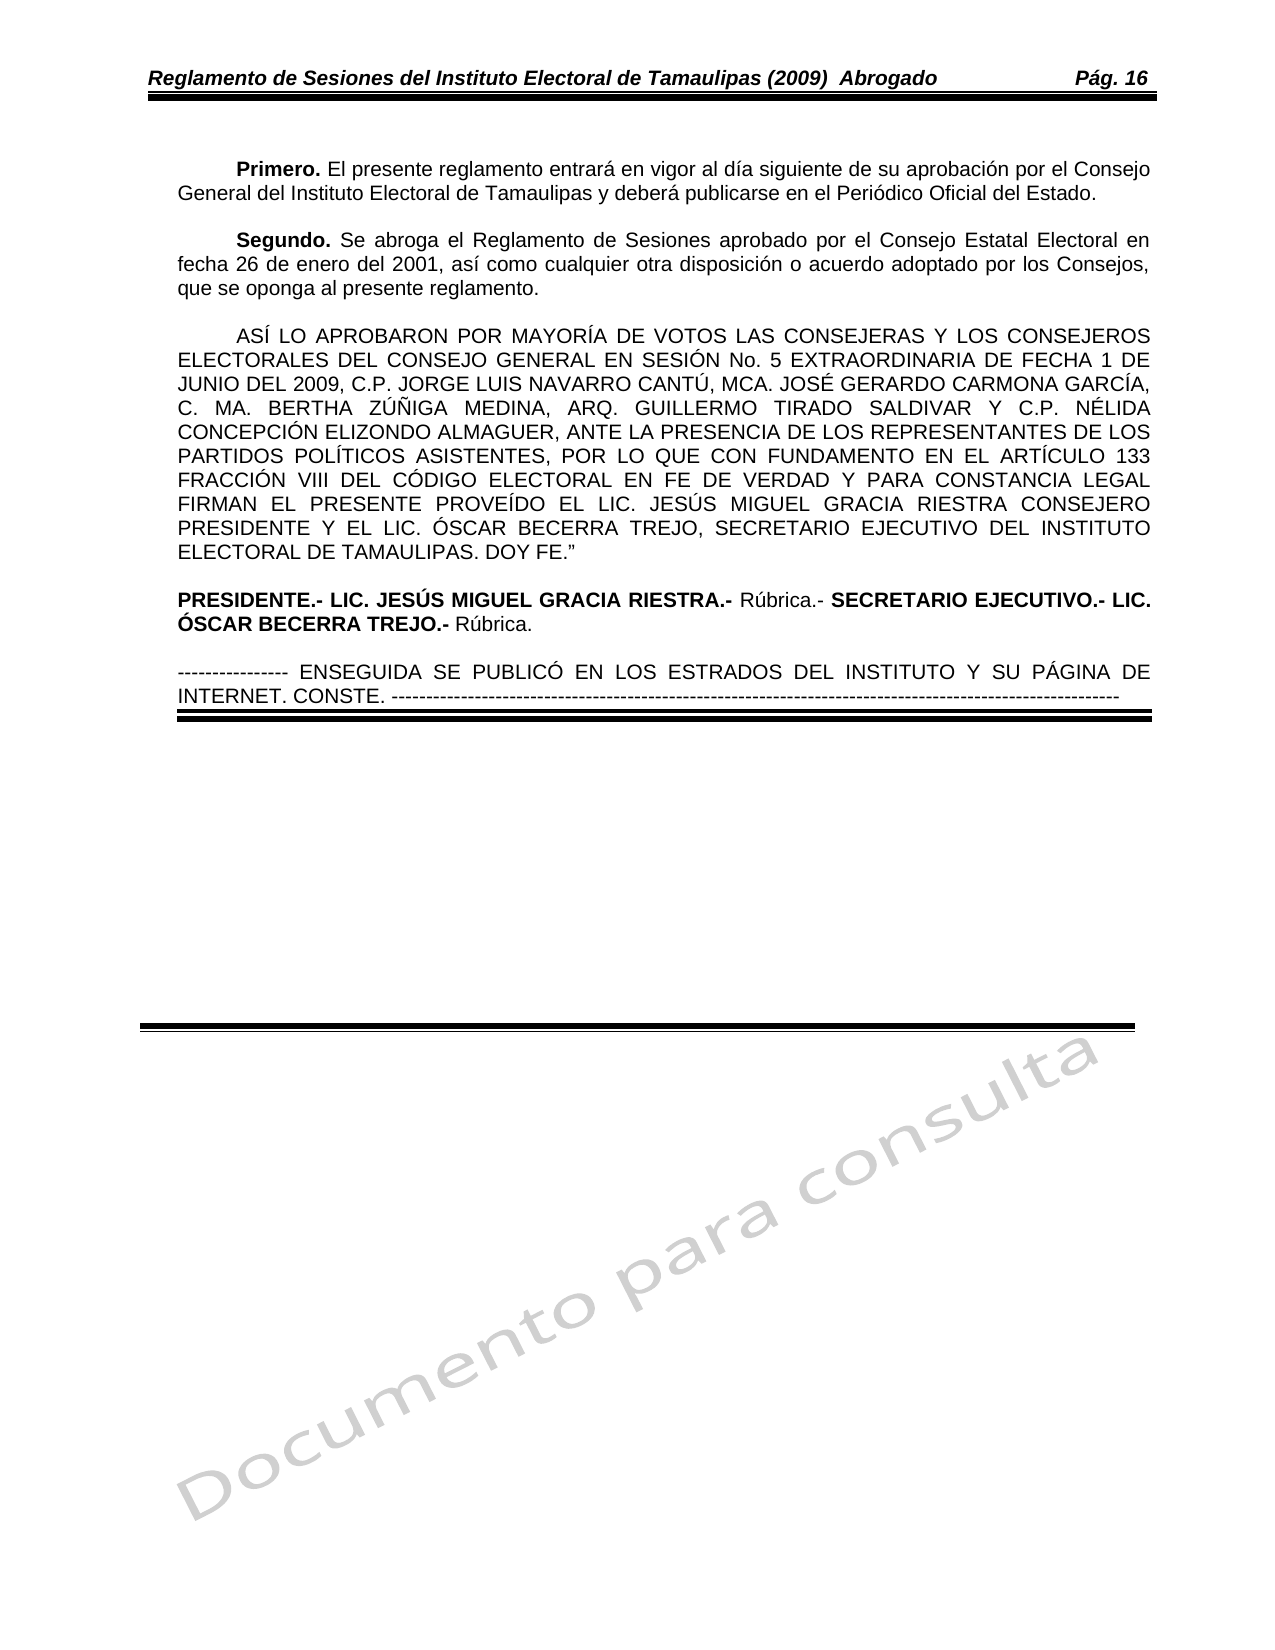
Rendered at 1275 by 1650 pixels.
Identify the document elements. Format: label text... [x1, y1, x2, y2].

title PRESIDENTE.- LIC. JESÚS MIGUEL GRACIA RIESTRA.- Rúbrica.- SECRETARIO EJECUTIVO.- LIC. ÓSCAR BECERRA TREJO.- Rúbrica. [177, 588, 1152, 636]
title ---------------- ENSEGUIDA SE PUBLICÓ EN LOS ESTRADOS DEL INSTITUTO Y SU PÁGINA DE INTERNET. CONSTE. --------------------------------------------------------------------------------------------------------- [177, 659, 1152, 709]
title Primero. El presente reglamento entrará en vigor al día siguiente de su aprobación por el Consejo General del Instituto Electoral de Tamaulipas y deberá publicarse en el Periódico Oficial del Estado. [177, 156, 1152, 204]
title Segundo. Se abroga el Reglamento de Sesiones aprobado por el Consejo Estatal Electoral en fecha 26 de enero del 2001, así como cualquier otra disposición o acuerdo adoptado por los Consejos, que se oponga al presente reglamento. [177, 228, 1152, 300]
title ASÍ LO APROBARON POR MAYORÍA DE VOTOS LAS CONSEJERAS Y LOS CONSEJEROS ELECTORALES DEL CONSEJO GENERAL EN SESIÓN No. 5 EXTRAORDINARIA DE FECHA 1 DE JUNIO DEL .P. JORGE LUIS NAVARRO CANTÚ, MCA. JOSÉ GERARDO CARMONA GARCÍA, C. MA. BERTHA ZÚÑIGA MEDINA, ARQ. GUILLERMO TIRADO SALDIVAR Y C.P. NÉLIDA CONCEPCIÓN ELIZONDO ALMAGUER, ANTE LA PRESENCIA DE LOS REPRESENTANTES DE LOS PARTIDOS POLÍTICOS ASISTENTES, POR LO QUE CON FUNDAMENTO EN EL ARTÍCULO 133 FRACCIÓN VIII DEL CÓDIGO ELECTORAL EN FE DE VERDAD Y PARA CONSTANCIA LEGAL FIRMAN EL PRESENTE PROVEÍDO EL LIC. JESÚS MIGUEL GRACIA RIESTRA CONSEJERO PRESIDENTE Y EL LIC. ÓSCAR BECERRA TREJO, SECRETARIO EJECUTIVO DEL INSTITUTO ELECTORAL DE TAMAULIPAS. DOY FE.” [177, 324, 1152, 564]
